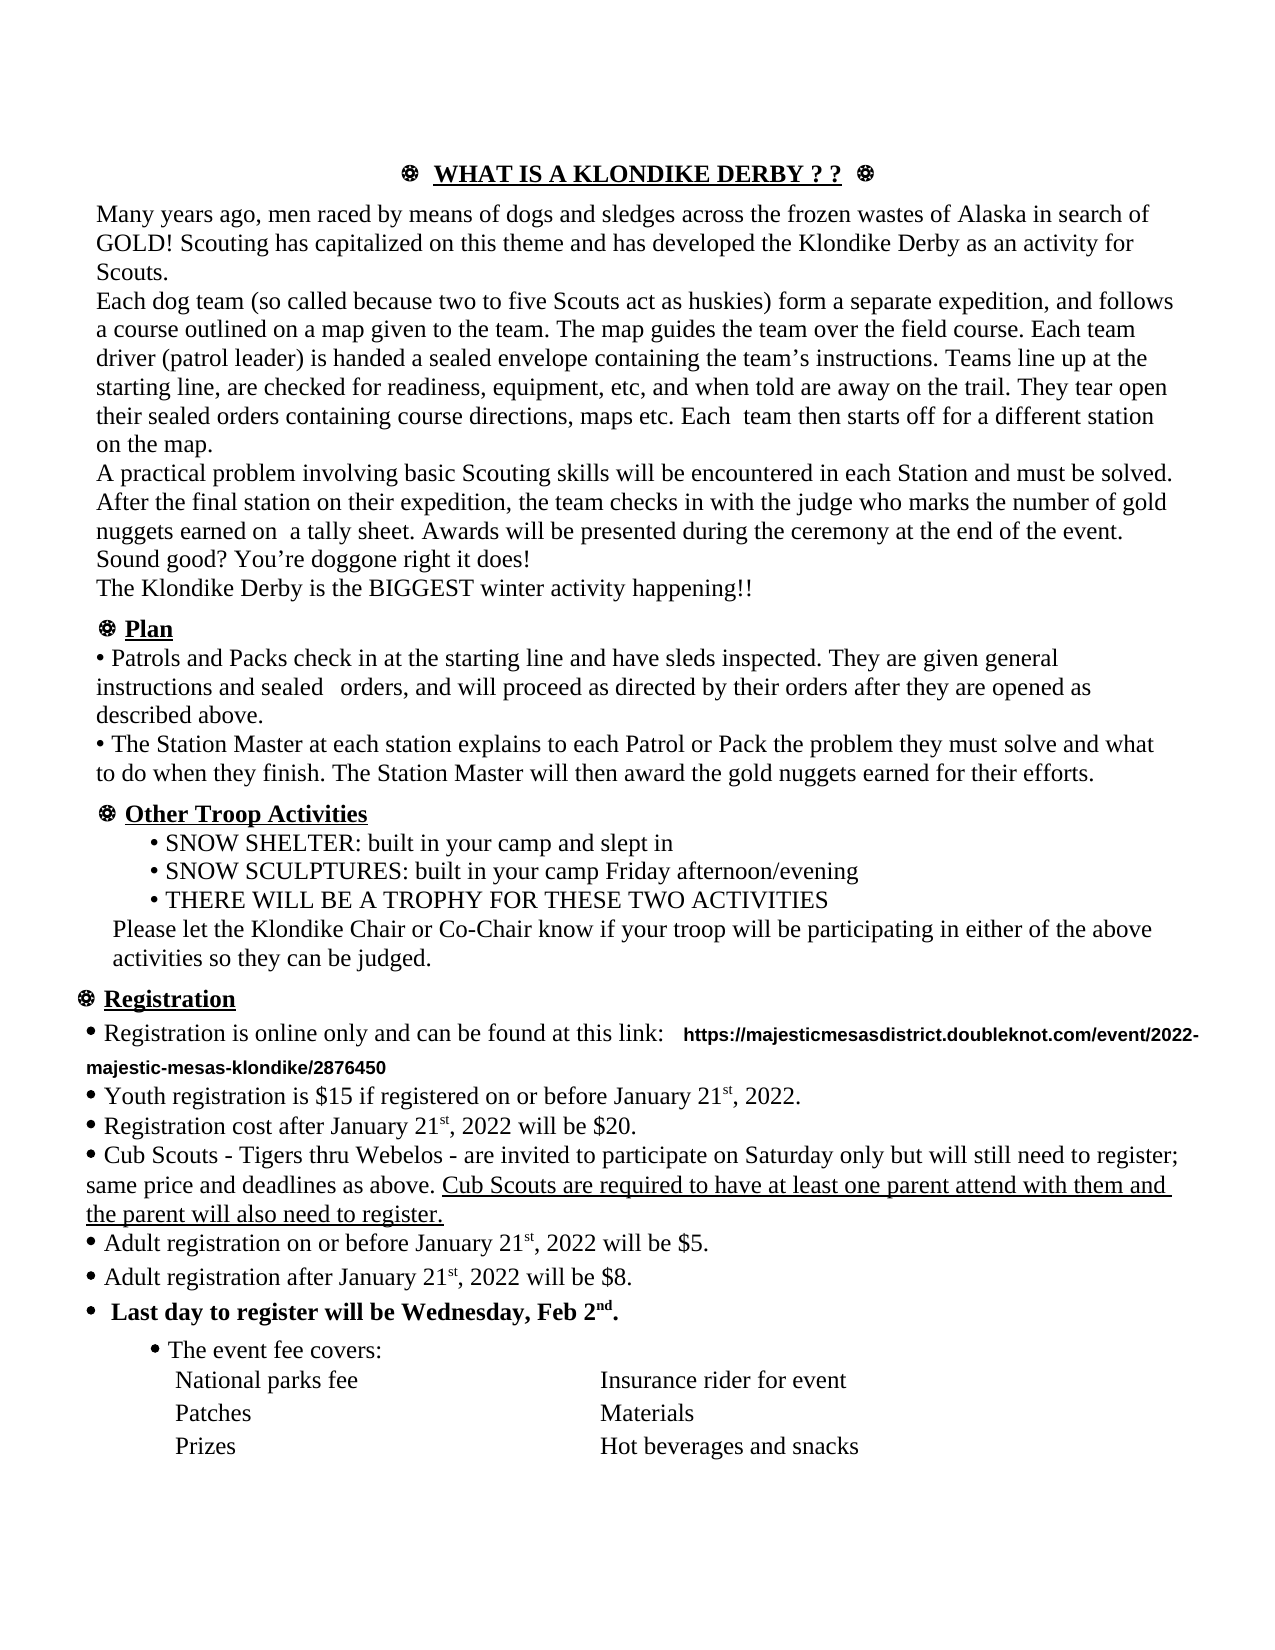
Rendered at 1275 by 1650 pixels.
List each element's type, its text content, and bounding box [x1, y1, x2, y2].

subtitle Registration [75, 981, 1200, 1014]
text The Station Master at each station explains to each Patrol or Pack the problem they must solve and what to do when they finish. The Station Master will then award the gold nuggets earned for their efforts. [96, 729, 1159, 787]
text activities so they can be judged. [75, 943, 1179, 971]
text Please let the Klondike Chair or Co-Chair know if your troop will be participating in either of the above [75, 914, 1179, 943]
text Patrols and Packs check in at the starting line and have sleds inspected. They are given general instructions and sealed orders, and will proceed as directed by their orders after they are opened as described above. [96, 643, 1159, 729]
text Sound good? You’re doggone right it does! [96, 544, 1191, 573]
subtitle Registration is online only and can be found at this link: https://majesticmesasdistrict.doubleknot.com/event/2022-majestic-mesas-klondike/2876450 [86, 1014, 1200, 1081]
text SNOW SHELTER: built in your camp and slept in [96, 828, 1179, 856]
subtitle Adult registration on or before January 21st, 2022 will be $5. [86, 1228, 1200, 1257]
subtitle Last day to register will be Wednesday, Feb 2nd. [86, 1297, 1200, 1327]
text Many years ago, men raced by means of dogs and sledges across the frozen wastes of Alaska in search of GOLD! Scouting has capitalized on this theme and has developed the Klondike Derby as an activity for Scouts. [96, 199, 1182, 286]
subtitle Cub Scouts - Tigers thru Webelos - are invited to participate on Saturday only but will still need to register; same price and deadlines as above. Cub Scouts are required to have at least one parent attend with them and the parent will also need to register. [86, 1141, 1200, 1228]
text Each dog team (so called because two to five Scouts act as huskies) form a separate expedition, and follows a course outlined on a map given to the team. The map guides the team over the field course. Each team driver (patrol leader) is handed a sealed envelope containing the team’s instructions. Teams line up at the starting line, are checked for readiness, equipment, etc, and when told are away on the trail. They tear open their sealed orders containing course directions, maps etc. Each team then starts off for a different station on the map. [96, 286, 1178, 458]
text The Klondike Derby is the BIGGEST winter activity happening!! [96, 573, 1191, 602]
subtitle Youth registration is $15 if registered on or before January 21st, 2022. [86, 1081, 1200, 1111]
subtitle Adult registration after January 21st, 2022 will be $8. [86, 1262, 1200, 1292]
subtitle National parks fee Insurance rider for event [86, 1365, 1200, 1394]
subtitle Patches Materials [86, 1398, 1200, 1427]
subtitle Registration cost after January 21st, 2022 will be $20. [86, 1111, 1200, 1141]
subtitle WHAT IS A KLONDIKE DERBY ? ? [75, 159, 1200, 188]
text Other Troop Activities [96, 799, 1179, 828]
text After the final station on their expedition, the team checks in with the judge who marks the number of gold nuggets earned on a tally sheet. Awards will be presented during the ceremony at the end of the event. [96, 487, 1180, 544]
text THERE WILL BE A TROPHY FOR THESE TWO ACTIVITIES [96, 885, 1179, 914]
subtitle Plan [96, 614, 1200, 643]
subtitle Prizes Hot beverages and snacks [86, 1431, 1200, 1460]
subtitle The event fee covers: [86, 1332, 1200, 1365]
text SNOW SCULPTURES: built in your camp Friday afternoon/evening [96, 856, 1179, 885]
text A practical problem involving basic Scouting skills will be encountered in each Station and must be solved. [96, 458, 1200, 487]
